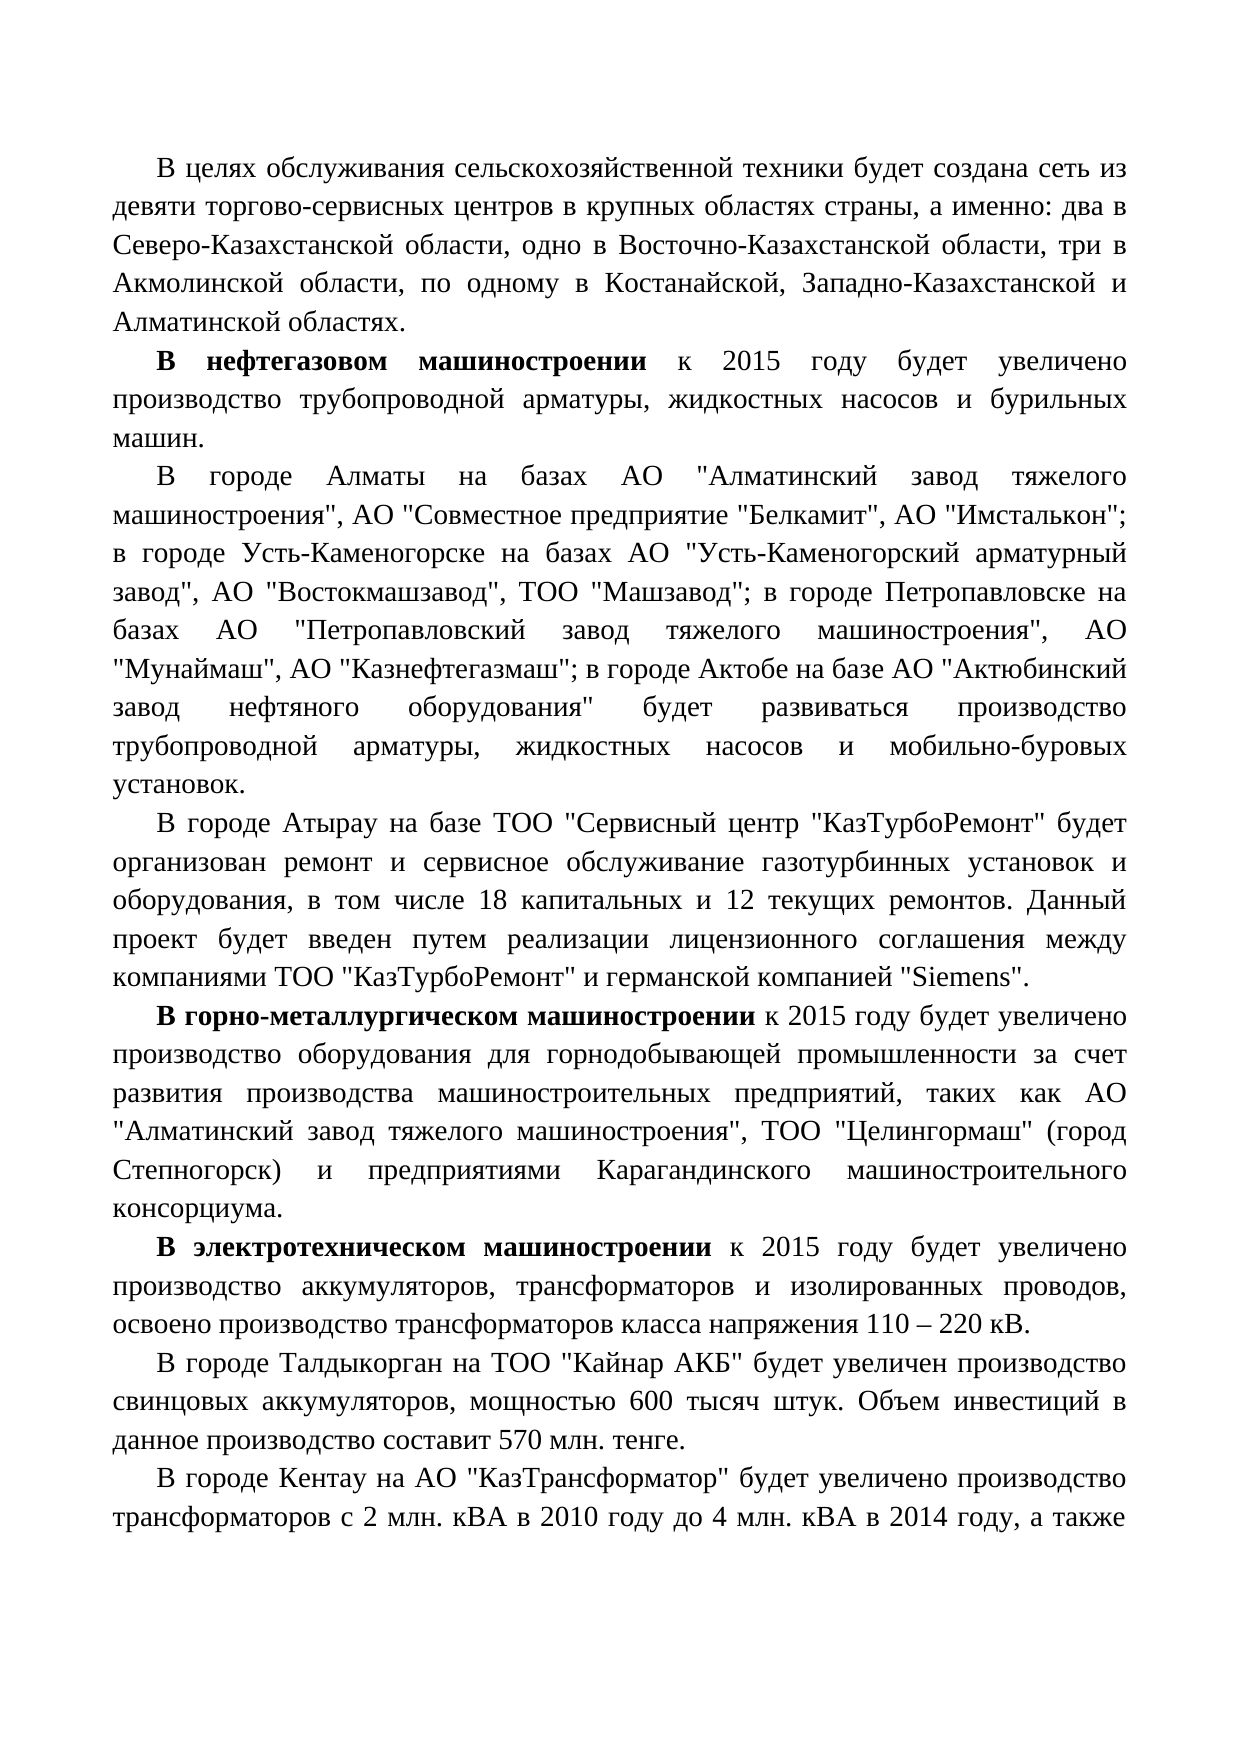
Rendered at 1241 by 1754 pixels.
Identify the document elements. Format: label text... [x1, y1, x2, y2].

text В городе Талдыкорган на ТОО "Кайнар АКБ" будет увеличен производство свинцовых аккумуляторов, мощностью 600 тысяч штук. Объем инвестиций в данное производство составит 570 млн. тенге. [112, 1345, 1128, 1455]
text В целях обслуживания сельскохозяйственной техники будет создана сеть из девяти торгово-сервисных центров в крупных областях страны, а именно: два в Северо-Казахстанской области, одно в Восточно-Казахстанской области, три в Акмолинской области, по одному в Костанайской, Западно-Казахстанской и Алматинской областях. [112, 150, 1128, 338]
text В городе Атырау на базе ТОО "Сервисный центр "КазТурбоРемонт" будет организован ремонт и сервисное обслуживание газотурбинных установок и оборудования, в том числе 18 капитальных и 12 текущих ремонтов. Данный проект будет введен путем реализации лицензионного соглашения между компаниями ТОО "КазТурбоРемонт" и германской компанией "Siemens". [112, 805, 1128, 993]
text В электротехническом машиностроении к 2015 году будет увеличено производство аккумуляторов, трансформаторов и изолированных проводов, освоено производство трансформаторов класса напряжения 110 – 220 кВ. [112, 1229, 1128, 1340]
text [112, 1460, 1128, 1532]
text В нефтегазовом машиностроении к 2015 году будет увеличено производство трубопроводной арматуры, жидкостных насосов и бурильных машин. [112, 343, 1128, 453]
text В городе Алматы на базах АО "Алматинский завод тяжелого машиностроения", АО "Совместное предприятие "Белкамит", АО "Имсталькон"; в городе Усть-Каменогорске на базах АО "Усть-Каменогорский арматурный завод", АО "Востокмашзавод", ТОО "Машзавод"; в городе Петропавловске на базах АО "Петропавловский завод тяжелого машиностроения", АО "Мунаймаш", АО "Казнефтегазмаш"; в городе Актобе на базе АО "Актюбинский завод нефтяного оборудования" будет развиваться производство трубопроводной арматуры, жидкостных насосов и мобильно-буровых установок. [112, 458, 1128, 800]
text В горно-металлургическом машиностроении к 2015 году будет увеличено производство оборудования для горнодобывающей промышленности за счет развития производства машиностроительных предприятий, таких как АО "Алматинский завод тяжелого машиностроения", ТОО "Целингормаш" (город Степногорск) и предприятиями Карагандинского машиностроительного консорциума. [112, 998, 1128, 1224]
